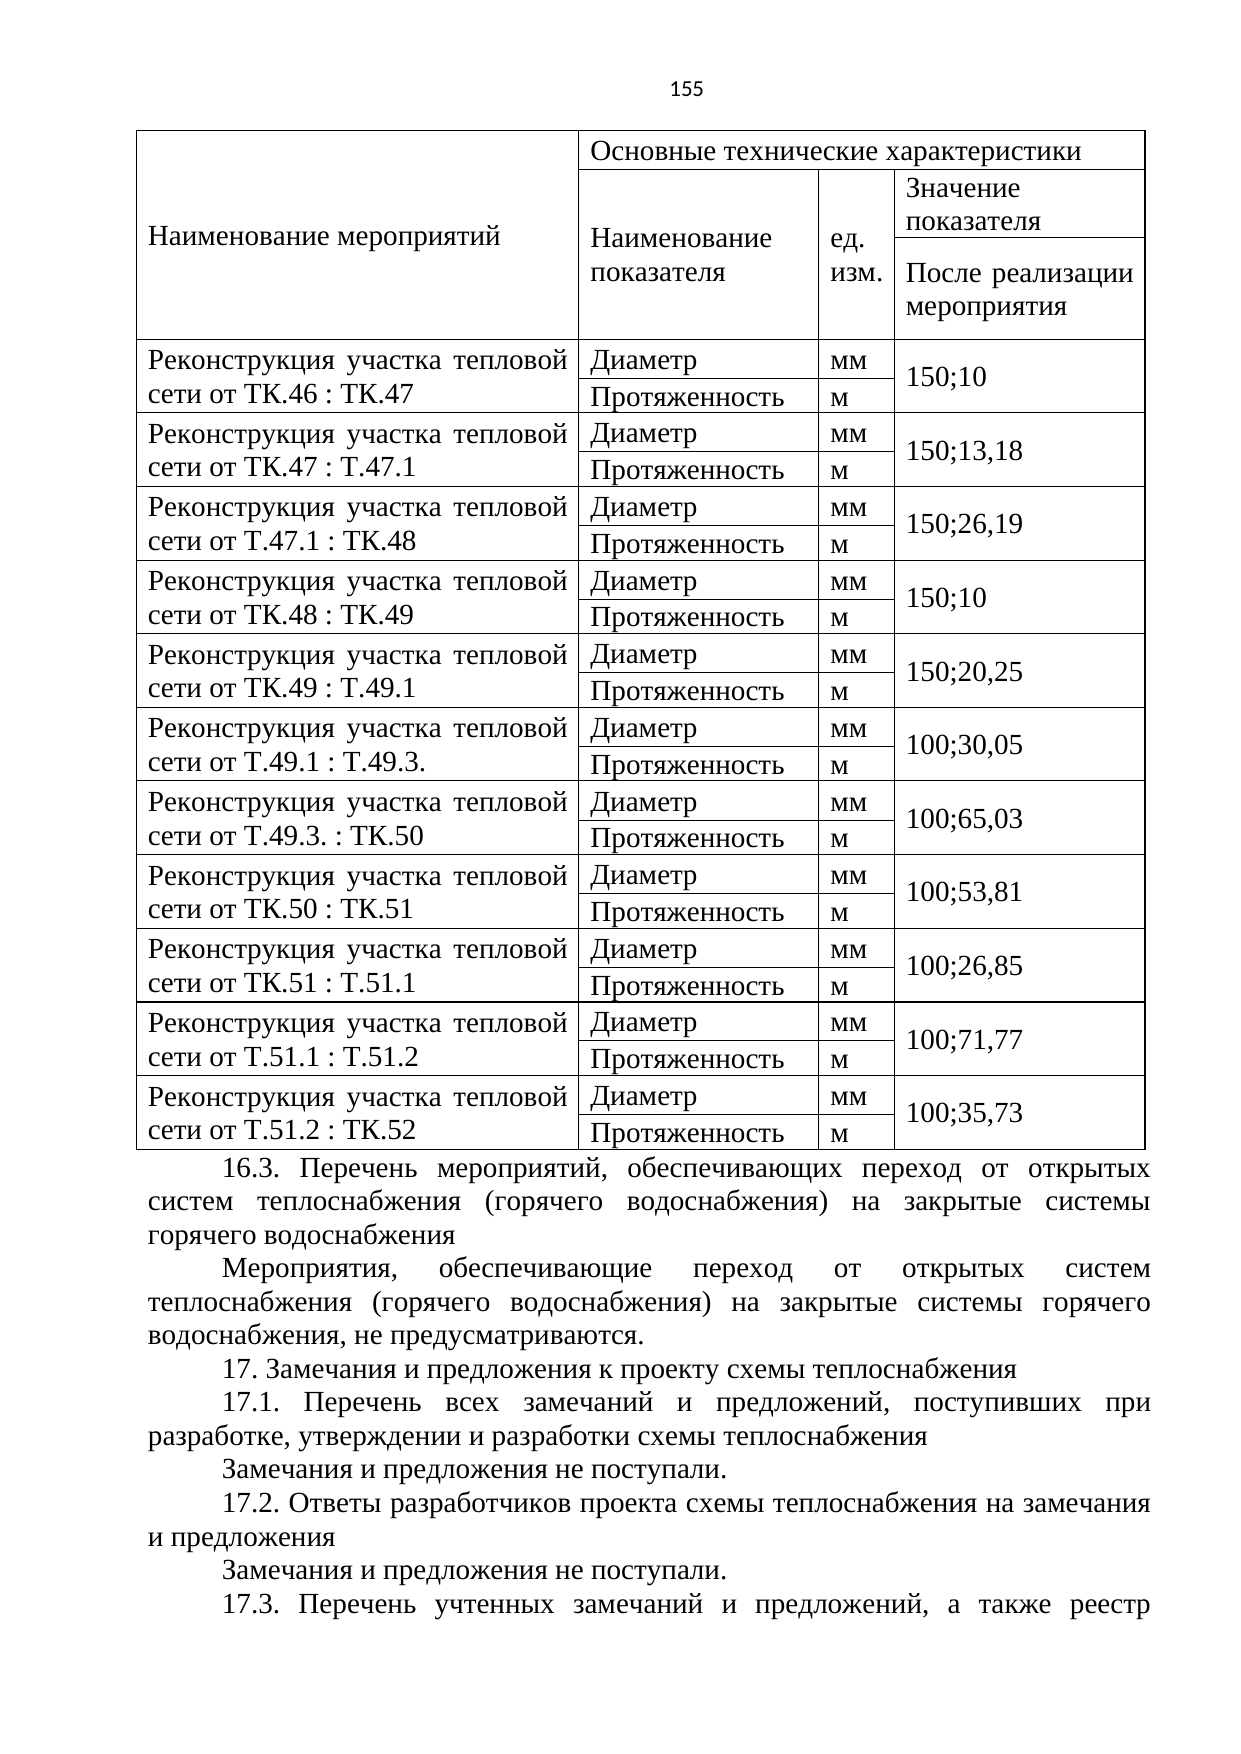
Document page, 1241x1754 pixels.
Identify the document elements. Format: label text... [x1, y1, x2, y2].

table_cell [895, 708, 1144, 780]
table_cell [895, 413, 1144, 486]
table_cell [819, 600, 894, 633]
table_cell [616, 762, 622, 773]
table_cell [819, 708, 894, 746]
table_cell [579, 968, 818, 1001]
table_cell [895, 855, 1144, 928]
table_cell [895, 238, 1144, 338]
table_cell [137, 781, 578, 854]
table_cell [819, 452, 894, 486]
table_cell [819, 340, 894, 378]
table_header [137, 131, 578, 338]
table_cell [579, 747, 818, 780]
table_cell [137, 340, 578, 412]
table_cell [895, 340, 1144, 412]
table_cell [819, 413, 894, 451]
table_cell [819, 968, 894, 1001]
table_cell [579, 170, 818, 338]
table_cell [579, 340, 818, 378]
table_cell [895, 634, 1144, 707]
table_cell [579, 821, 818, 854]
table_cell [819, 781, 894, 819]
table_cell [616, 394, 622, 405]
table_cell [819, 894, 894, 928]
text Замечания и предложения не поступали. [148, 1552, 1152, 1586]
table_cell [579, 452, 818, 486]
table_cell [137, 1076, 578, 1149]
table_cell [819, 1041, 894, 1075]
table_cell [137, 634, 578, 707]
text 17. Замечания и предложения к проекту схемы теплоснабжения [148, 1351, 1152, 1384]
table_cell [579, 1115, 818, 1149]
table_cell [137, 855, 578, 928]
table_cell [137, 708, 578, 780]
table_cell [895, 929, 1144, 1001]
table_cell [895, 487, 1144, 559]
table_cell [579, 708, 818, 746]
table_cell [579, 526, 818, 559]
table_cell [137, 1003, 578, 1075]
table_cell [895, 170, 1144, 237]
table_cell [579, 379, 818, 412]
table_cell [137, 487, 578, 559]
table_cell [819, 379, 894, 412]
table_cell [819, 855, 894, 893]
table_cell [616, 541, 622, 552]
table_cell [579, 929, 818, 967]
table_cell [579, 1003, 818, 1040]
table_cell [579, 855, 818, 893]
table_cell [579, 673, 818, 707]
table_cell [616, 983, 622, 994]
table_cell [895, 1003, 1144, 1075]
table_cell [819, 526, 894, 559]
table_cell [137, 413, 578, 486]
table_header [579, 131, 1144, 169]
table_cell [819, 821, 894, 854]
text 16.3. Перечень мероприятий, обеспечивающих переход от открытых систем теплоснабжения (горячего водоснабжения) на закрытые системы горячего водоснабжения [148, 1150, 1152, 1250]
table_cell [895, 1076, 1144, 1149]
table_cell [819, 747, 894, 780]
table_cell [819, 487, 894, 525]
text 17.2. Ответы разработчиков проекта схемы теплоснабжения на замечания и предложения [148, 1485, 1152, 1552]
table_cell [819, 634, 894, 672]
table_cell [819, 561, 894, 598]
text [148, 1586, 1152, 1619]
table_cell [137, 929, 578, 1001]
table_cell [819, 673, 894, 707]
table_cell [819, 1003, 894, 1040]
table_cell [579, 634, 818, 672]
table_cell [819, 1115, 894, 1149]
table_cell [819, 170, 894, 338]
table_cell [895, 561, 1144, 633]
text Замечания и предложения не поступали. [148, 1452, 1152, 1485]
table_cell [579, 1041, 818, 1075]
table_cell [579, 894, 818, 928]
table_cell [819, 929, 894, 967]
text Мероприятия, обеспечивающие переход от открытых систем теплоснабжения (горячего водоснабжения) на закрытые системы горячего водоснабжения, не предусматриваются. [148, 1250, 1152, 1351]
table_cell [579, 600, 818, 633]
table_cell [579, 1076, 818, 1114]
text 17.1. Перечень всех замечаний и предложений, поступивших при разработке, утверждении и разработки схемы теплоснабжения [148, 1384, 1152, 1452]
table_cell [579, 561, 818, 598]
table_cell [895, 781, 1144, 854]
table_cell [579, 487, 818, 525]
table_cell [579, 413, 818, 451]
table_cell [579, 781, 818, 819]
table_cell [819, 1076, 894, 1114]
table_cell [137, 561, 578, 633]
